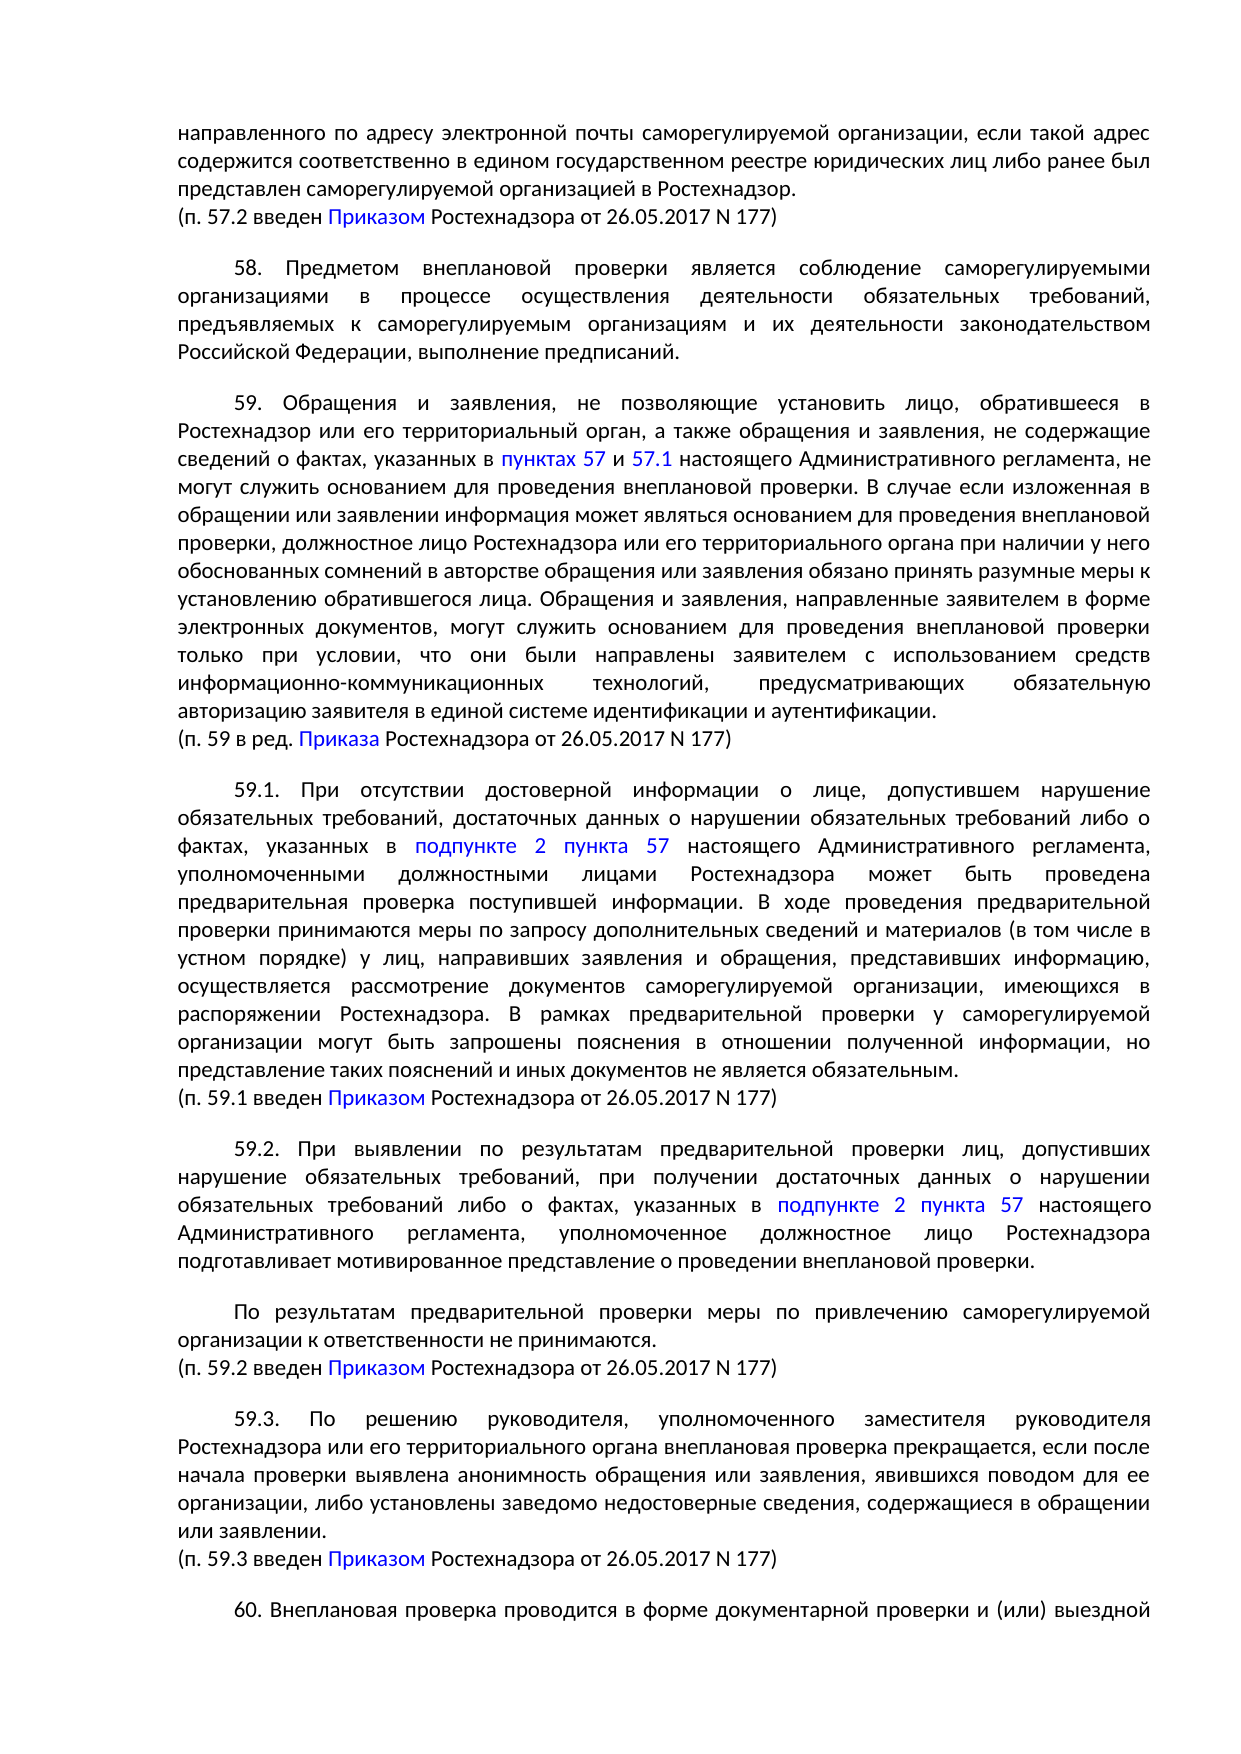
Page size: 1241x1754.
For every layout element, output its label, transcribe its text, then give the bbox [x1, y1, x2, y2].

text (п. 59.3 введен Приказом Ростехнадзора от 26.05.2017 N 177) [177, 1544, 1152, 1573]
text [177, 1596, 1152, 1623]
text (п. 59.2 введен Приказом Ростехнадзора от 26.05.2017 N 177) [177, 1353, 1152, 1382]
text 58. Предметом внеплановой проверки является соблюдение саморегулируемыми организациями в процессе осуществления деятельности обязательных требований, предъявляемых к саморегулируемым организациям и их деятельности законодательством Российской Федерации, выполнение предписаний. [177, 253, 1152, 365]
text 59.2. При выявлении по результатам предварительной проверки лиц, допустивших нарушение обязательных требований, при получении достаточных данных о нарушении обязательных требований либо о фактах, указанных в подпункте 2 пункта 57 настоящего Административного регламента, уполномоченное должностное лицо Ростехнадзора подготавливает мотивированное представление о проведении внеплановой проверки. [177, 1134, 1152, 1274]
text 59.3. По решению руководителя, уполномоченного заместителя руководителя Ростехнадзора или его территориального органа внеплановая проверка прекращается, если после начала проверки выявлена анонимность обращения или заявления, явившихся поводом для ее организации, либо установлены заведомо недостоверные сведения, содержащиеся в обращении или заявлении. [177, 1404, 1152, 1544]
text По результатам предварительной проверки меры по привлечению саморегулируемой организации к ответственности не принимаются. [177, 1297, 1152, 1353]
text (п. 59 в ред. Приказа Ростехнадзора от 26.05.2017 N 177) [177, 724, 1152, 752]
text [177, 118, 1152, 202]
text 59. Обращения и заявления, не позволяющие установить лицо, обратившееся в Ростехнадзор или его территориальный орган, а также обращения и заявления, не содержащие сведений о фактах, указанных в пунктах 57 и 57.1 настоящего Административного регламента, не могут служить основанием для проведения внеплановой проверки. В случае если изложенная в обращении или заявлении информация может являться основанием для проведения внеплановой проверки, должностное лицо Ростехнадзора или его территориального органа при наличии у него обоснованных сомнений в авторстве обращения или заявления обязано принять разумные меры к установлению обратившегося лица. Обращения и заявления, направленные заявителем в форме электронных документов, могут служить основанием для проведения внеплановой проверки только при условии, что они были направлены заявителем с использованием средств информационно-коммуникационных технологий, предусматривающих обязательную авторизацию заявителя в единой системе идентификации и аутентификации. [177, 388, 1152, 724]
text 59.1. При отсутствии достоверной информации о лице, допустившем нарушение обязательных требований, достаточных данных о нарушении обязательных требований либо о фактах, указанных в подпункте 2 пункта 57 настоящего Административного регламента, уполномоченными должностными лицами Ростехнадзора может быть проведена предварительная проверка поступившей информации. В ходе проведения предварительной проверки принимаются меры по запросу дополнительных сведений и материалов (в том числе в устном порядке) у лиц, направивших заявления и обращения, представивших информацию, осуществляется рассмотрение документов саморегулируемой организации, имеющихся в распоряжении Ростехнадзора. В рамках предварительной проверки у саморегулируемой организации могут быть запрошены пояснения в отношении полученной информации, но представление таких пояснений и иных документов не является обязательным. [177, 775, 1152, 1083]
text (п. 59.1 введен Приказом Ростехнадзора от 26.05.2017 N 177) [177, 1083, 1152, 1112]
text (п. 57.2 введен Приказом Ростехнадзора от 26.05.2017 N 177) [177, 202, 1152, 230]
